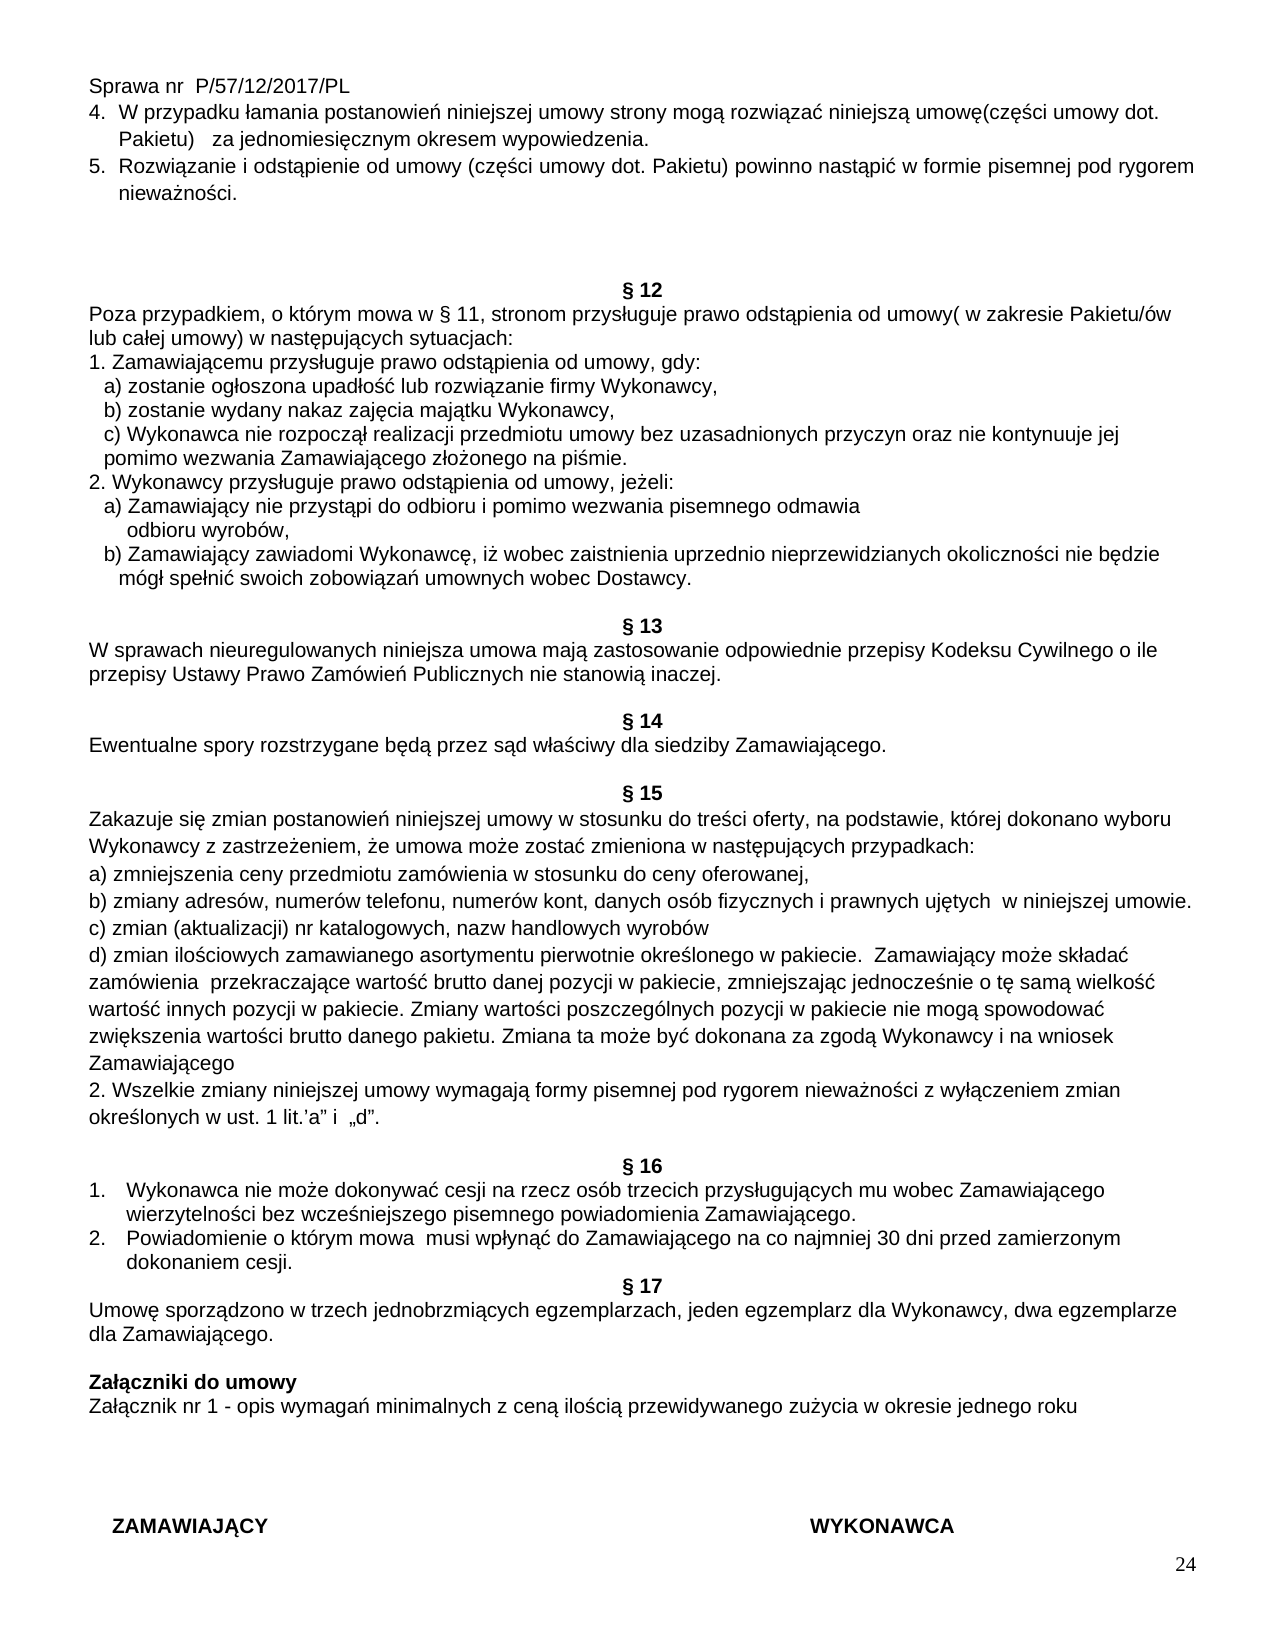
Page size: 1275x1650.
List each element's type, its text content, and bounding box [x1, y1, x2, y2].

text § 16 [89, 1154, 1196, 1178]
list Powiadomienie o którym mowa musi wpłynąć do Zamawiającego na co najmniej 30 dni przed zamierzonym dokonaniem cesji. [89, 1226, 1196, 1274]
text d) zmian ilościowych zamawianego asortymentu pierwotnie określonego w pakiecie. Zamawiający może składać zamówienia przekraczające wartość brutto danej pozycji w pakiecie, zmniejszając jednocześnie o tę samą wielkość wartość innych pozycji w pakiecie. Zmiany wartości poszczególnych pozycji w pakiecie nie mogą spowodować zwiększenia wartości brutto danego pakietu. Zmiana ta może być dokonana za zgodą Wykonawcy i na wniosek Zamawiającego [89, 941, 1196, 1076]
text b) zmiany adresów, numerów telefonu, numerów kont, danych osób fizycznych i prawnych ujętych w niniejszej umowie. [89, 886, 1196, 913]
text Poza przypadkiem, o którym mowa w § 11, stronom przysługuje prawo odstąpienia od umowy( w zakresie Pakietu/ów lub całej umowy) w następujących sytuacjach: [89, 302, 1196, 350]
text Umowę sporządzono w trzech jednobrzmiących egzemplarzach, jeden egzemplarz dla Wykonawcy, dwa egzemplarze dla Zamawiającego. [89, 1298, 1196, 1346]
text § 14 [89, 709, 1196, 733]
text W sprawach nieuregulowanych niniejsza umowa mają zastosowanie odpowiednie przepisy Kodeksu Cywilnego o ile przepisy Ustawy Prawo Zamówień Publicznych nie stanowią inaczej. [89, 637, 1196, 685]
list Wykonawca nie może dokonywać cesji na rzecz osób trzecich przysługujących mu wobec Zamawiającego wierzytelności bez wcześniejszego pisemnego powiadomienia Zamawiającego. [89, 1178, 1196, 1226]
text a) zmniejszenia ceny przedmiotu zamówienia w stosunku do ceny oferowanej, [89, 859, 1196, 886]
text 2. Wszelkie zmiany niniejszej umowy wymagają formy pisemnej pod rygorem nieważności z wyłączeniem zmian określonych w ust. 1 lit.’a” i „d”. [89, 1076, 1196, 1130]
list W przypadku łamania postanowień niniejszej umowy strony mogą rozwiązać niniejszą umowę(części umowy dot. Pakietu) za jednomiesięcznym okresem wypowiedzenia. [89, 98, 1196, 152]
text § 13 [89, 613, 1196, 637]
list Rozwiązanie i odstąpienie od umowy (części umowy dot. Pakietu) powinno nastąpić w formie pisemnej pod rygorem nieważności. [89, 152, 1196, 206]
text Załącznik nr 1 - opis wymagań minimalnych z ceną ilością przewidywanego zużycia w okresie jednego roku [89, 1394, 1196, 1418]
text Załączniki do umowy [89, 1370, 1196, 1394]
text odbioru wyrobów, [89, 518, 1196, 542]
text Ewentualne spory rozstrzygane będą przez sąd właściwy dla siedziby Zamawiającego. [89, 733, 1196, 757]
text § 15 [89, 781, 1196, 805]
text 1. Zamawiającemu przysługuje prawo odstąpienia od umowy, gdy: [89, 350, 1196, 374]
text ZAMAWIAJĄCY WYKONAWCA [89, 1513, 1196, 1537]
text a) Zamawiający nie przystąpi do odbioru i pomimo wezwania pisemnego odmawia [89, 494, 1196, 518]
text § 17 [89, 1274, 1196, 1298]
text b) Zamawiający zawiadomi Wykonawcę, iż wobec zaistnienia uprzednio nieprzewidzianych okoliczności nie będzie mógł spełnić swoich zobowiązań umownych wobec Dostawcy. [103, 542, 1196, 589]
text 2. Wykonawcy przysługuje prawo odstąpienia od umowy, jeżeli: [89, 470, 1196, 494]
text c) Wykonawca nie rozpoczął realizacji przedmiotu umowy bez uzasadnionych przyczyn oraz nie kontynuuje jej pomimo wezwania Zamawiającego złożonego na piśmie. [103, 422, 1196, 470]
text a) zostanie ogłoszona upadłość lub rozwiązanie firmy Wykonawcy, [89, 374, 1196, 398]
text c) zmian (aktualizacji) nr katalogowych, nazw handlowych wyrobów [89, 913, 1196, 941]
text § 12 [89, 278, 1196, 302]
text b) zostanie wydany nakaz zajęcia majątku Wykonawcy, [89, 398, 1196, 422]
text Zakazuje się zmian postanowień niniejszej umowy w stosunku do treści oferty, na podstawie, której dokonano wyboru Wykonawcy z zastrzeżeniem, że umowa może zostać zmieniona w następujących przypadkach: [89, 805, 1196, 859]
